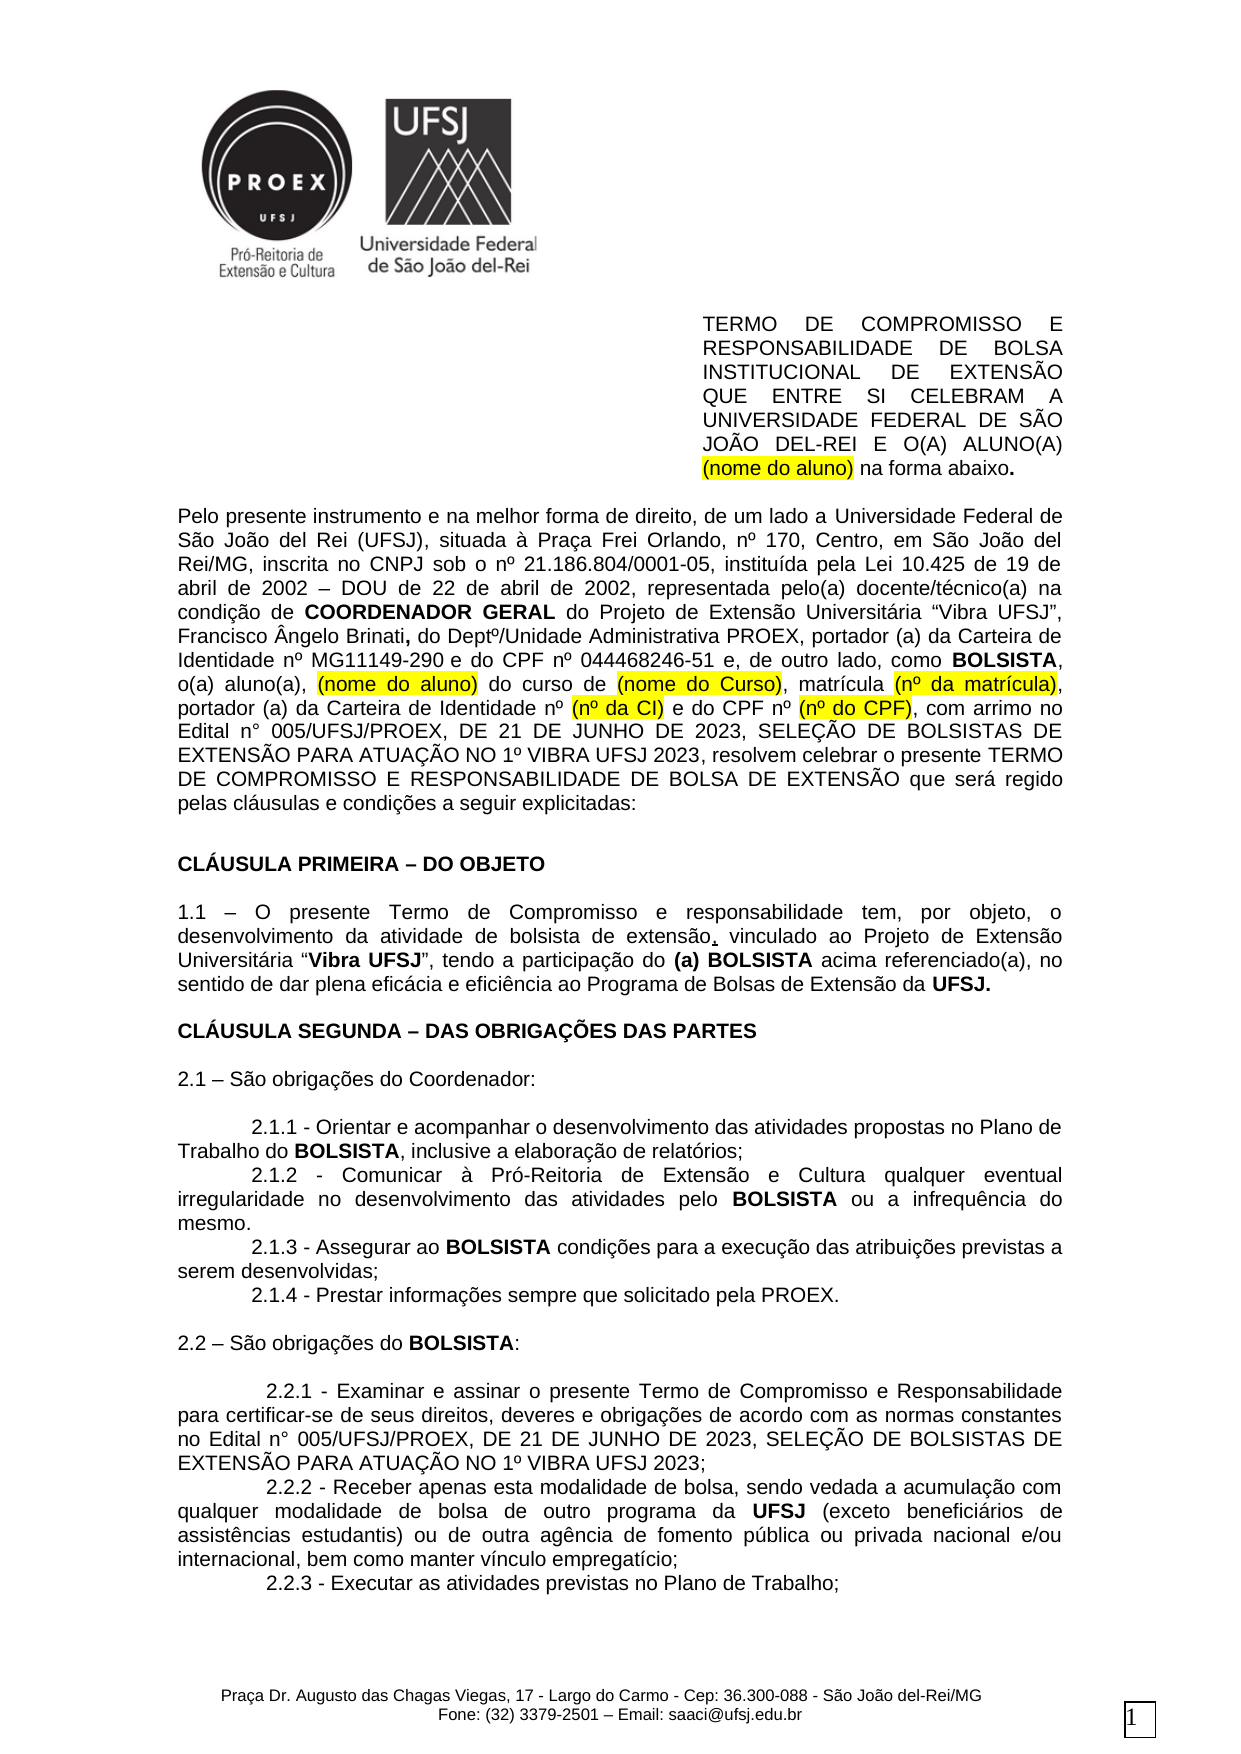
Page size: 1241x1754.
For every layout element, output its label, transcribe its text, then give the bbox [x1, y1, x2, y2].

text 2.1.1 - Orientar e acompanhar o desenvolvimento das atividades propostas no Plano de Trabalho do BOLSISTA, inclusive a elaboração de relatórios; [177, 1115, 1063, 1163]
text 2.1 – São obrigações do Coordenador: [177, 1067, 1063, 1091]
text Pelo presente instrumento e na melhor forma de direito, de um lado a Universidade Federal de São João del Rei (UFSJ), situada à Praça Frei Orlando, nº 170, Centro, em São João del Rei/MG, inscrita no CNPJ sob o nº 21.186.804/0001-05, instituída pela Lei 10.425 de 19 de abril de 2002 – DOU de 22 de abril de 2002, representada pelo(a) docente/técnico(a) na condição de COORDENADOR GERAL do Projeto de Extensão Universitária “Vibra UFSJ”, Francisco Ângelo Brinati, do Deptº/Unidade Administrativa PROEX, portador (a) da Carteira de Identidade nº MG11149-290 e do CPF nº 044468246-51 e, de outro lado, como BOLSISTA, o(a) aluno(a), (nome do aluno) do curso de (nome do Curso), matrícula (nº da matrícula), portador (a) da Carteira de Identidade nº (nº da CI) e do CPF nº (nº do CPF), com arrimo no Edital n° 005/UFSJ/PROEX, DE 21 DE JUNHO DE 2023, SELEÇÃO DE BOLSISTAS DE EXTENSÃO PARA ATUAÇÃO NO 1º VIBRA UFSJ 2023, resolvem celebrar o presente TERMO DE COMPROMISSO E RESPONSABILIDADE DE BOLSA DE EXTENSÃO que será regido pelas cláusulas e condições a seguir explicitadas: [177, 504, 1063, 815]
text 2.2 – São obrigações do BOLSISTA: [177, 1331, 1063, 1355]
text CLÁUSULA PRIMEIRA – DO OBJETO [177, 852, 1063, 876]
text 2.2.2 - Receber apenas esta modalidade de bolsa, sendo vedada a acumulação com qualquer modalidade de bolsa de outro programa da UFSJ (exceto beneficiários de assistências estudantis) ou de outra agência de fomento pública ou privada nacional e/ou internacional, bem como manter vínculo empregatício; [177, 1474, 1063, 1570]
text 2.1.4 - Prestar informações sempre que solicitado pela PROEX. [177, 1283, 1063, 1307]
text CLÁUSULA SEGUNDA – DAS OBRIGAÇÕES DAS PARTES [177, 1019, 1063, 1043]
text 1.1 – O presente Termo de Compromisso e responsabilidade tem, por objeto, o desenvolvimento da atividade de bolsista de extensão, vinculado ao Projeto de Extensão Universitária “Vibra UFSJ”, tendo a participação do (a) BOLSISTA acima referenciado(a), no sentido de dar plena eficácia e eficiência ao Programa de Bolsas de Extensão da UFSJ. [177, 899, 1063, 995]
text 2.1.2 - Comunicar à Pró-Reitoria de Extensão e Cultura qualquer eventual irregularidade no desenvolvimento das atividades pelo BOLSISTA ou a infrequência do mesmo. [177, 1163, 1063, 1235]
text 2.2.1 - Examinar e assinar o presente Termo de Compromisso e Responsabilidade para certificar-se de seus direitos, deveres e obrigações de acordo com as normas constantes no Edital n° 005/UFSJ/PROEX, DE 21 DE JUNHO DE 2023, SELEÇÃO DE BOLSISTAS DE EXTENSÃO PARA ATUAÇÃO NO 1º VIBRA UFSJ 2023; [177, 1379, 1063, 1474]
picture [177, 76, 550, 288]
text 2.2.3 - Executar as atividades previstas no Plano de Trabalho; [177, 1570, 1063, 1594]
text TERMO DE COMPROMISSO E RESPONSABILIDADE DE BOLSA INSTITUCIONAL DE EXTENSÃO QUE ENTRE SI CELEBRAM A UNIVERSIDADE FEDERAL DE SÃO JOÃO DEL-REI E O(A) ALUNO(A) (nome do aluno) na forma abaixo. [702, 312, 1063, 480]
text 2.1.3 - Assegurar ao BOLSISTA condições para a execução das atribuições previstas a serem desenvolvidas; [177, 1235, 1063, 1283]
